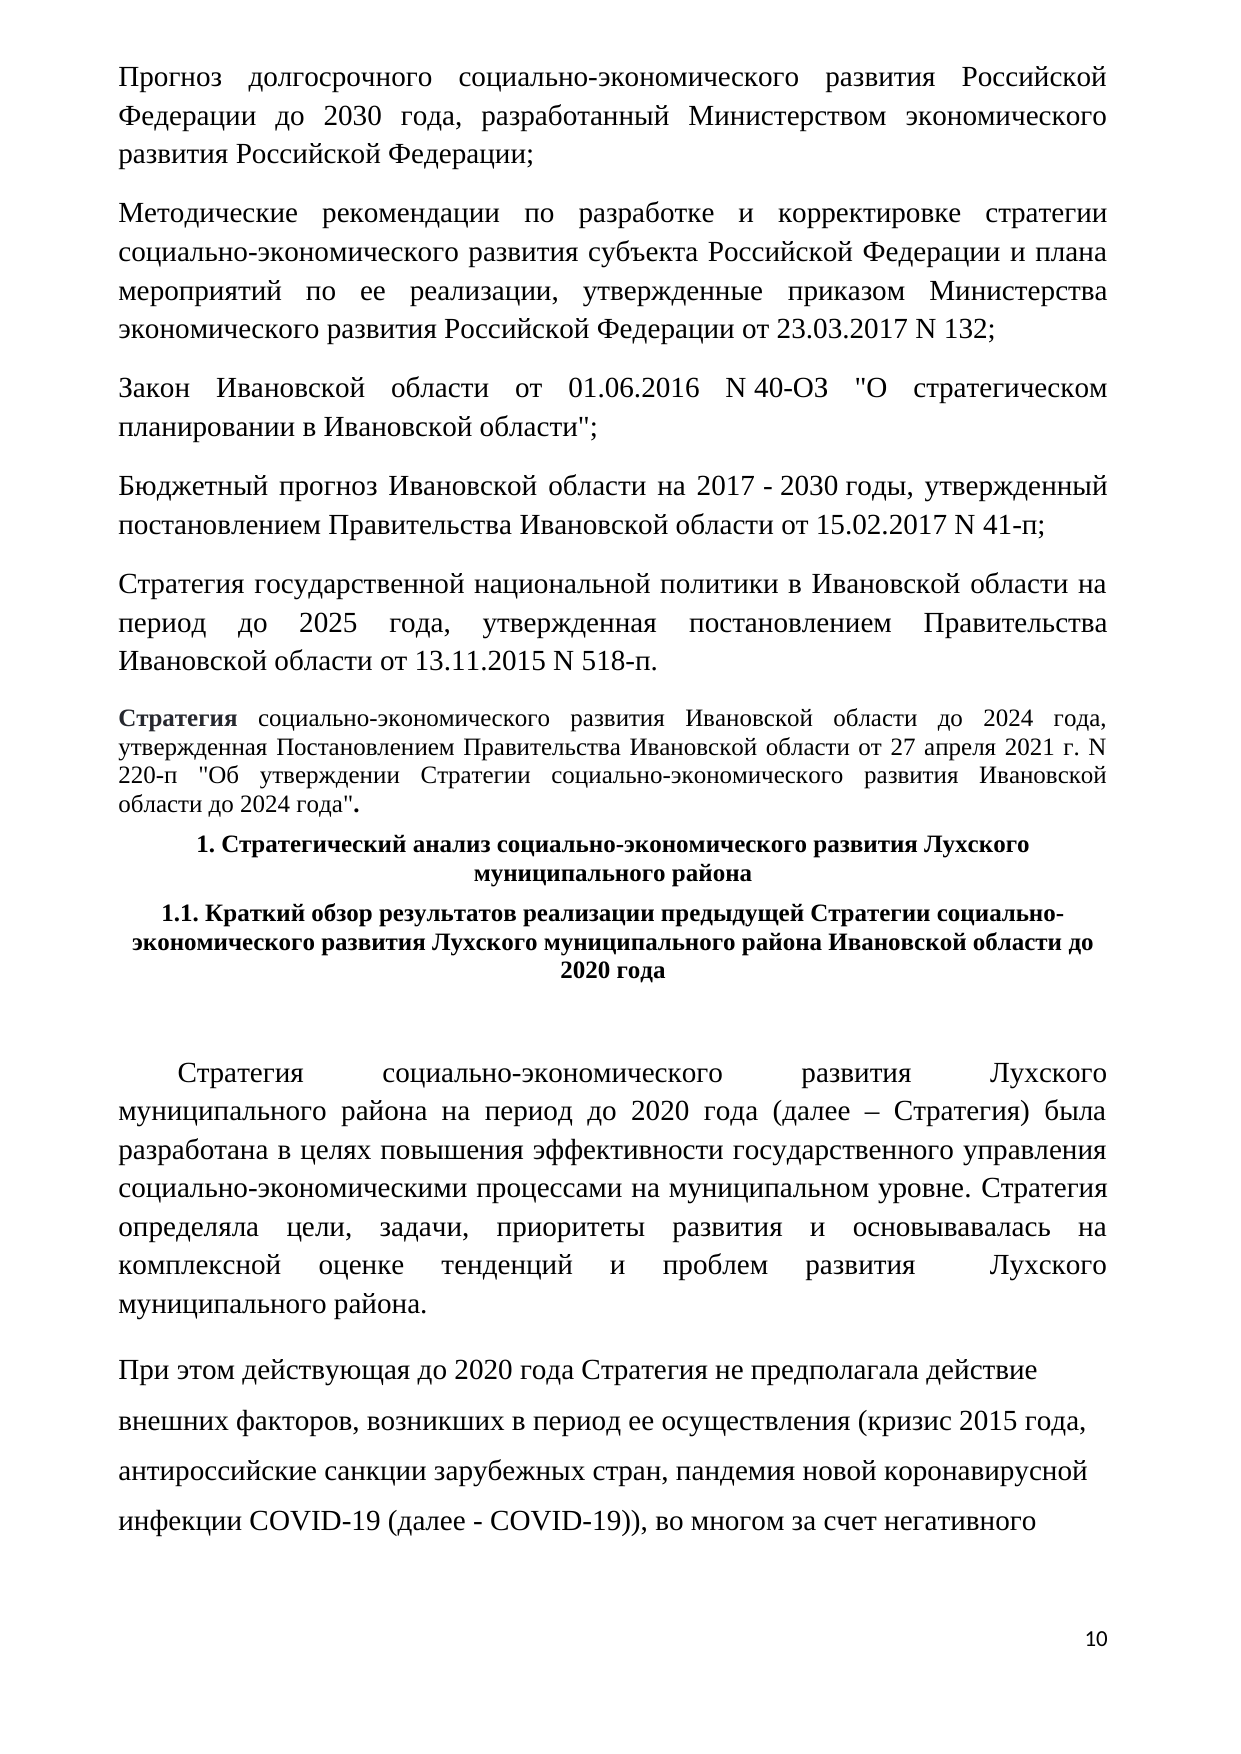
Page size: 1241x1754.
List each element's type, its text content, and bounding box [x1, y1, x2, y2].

text Методические рекомендации по разработке и корректировке стратегии социально-экономического развития субъекта Российской Федерации и плана мероприятий по ее реализации, утвержденные приказом Министерства экономического развития Российской Федерации от 23.03.2017 N 132; [118, 196, 1107, 345]
text Бюджетный прогноз Ивановской области на 2017 - 2030 годы, утвержденный постановлением Правительства Ивановской области от 15.02.2017 N 41-п; [118, 468, 1107, 541]
text Закон Ивановской области от 01.06.2016 N 40-ОЗ "О стратегическом планировании в Ивановской области"; [118, 371, 1107, 443]
subtitle 1.1. Краткий обзор результатов реализации предыдущей Стратегии социально-экономического развития Лухского муниципального района Ивановской области до 2020 года [118, 898, 1107, 984]
subtitle 1. Стратегический анализ социально-экономического развития Лухского муниципального района [118, 829, 1107, 887]
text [118, 1352, 1107, 1537]
subtitle Стратегия социально-экономического развития Ивановской области до 2024 года, утвержденная Постановлением Правительства Ивановской области от 27 апреля 2021 г. N 220-п "Об утверждении Стратегии социально-экономического развития Ивановской области до 2024 года". [118, 703, 1107, 818]
text Стратегия государственной национальной политики в Ивановской области на период до 2025 года, утвержденная постановлением Правительства Ивановской области от 13.11.2015 N 518-п. [118, 566, 1107, 677]
text Прогноз долгосрочного социально-экономического развития Российской Федерации до 2030 года, разработанный Министерством экономического развития Российской Федерации; [118, 59, 1107, 170]
text Стратегия социально-экономического развития Лухского муниципального района на период до 2020 года (далее – Стратегия) была разработана в целях повышения эффективности государственного управления социально-экономическими процессами на муниципальном уровне. Стратегия определяла цели, задачи, приоритеты развития и основывавалась на комплексной оценке тенденций и проблем развития Лухского муниципального района. [118, 1055, 1107, 1319]
